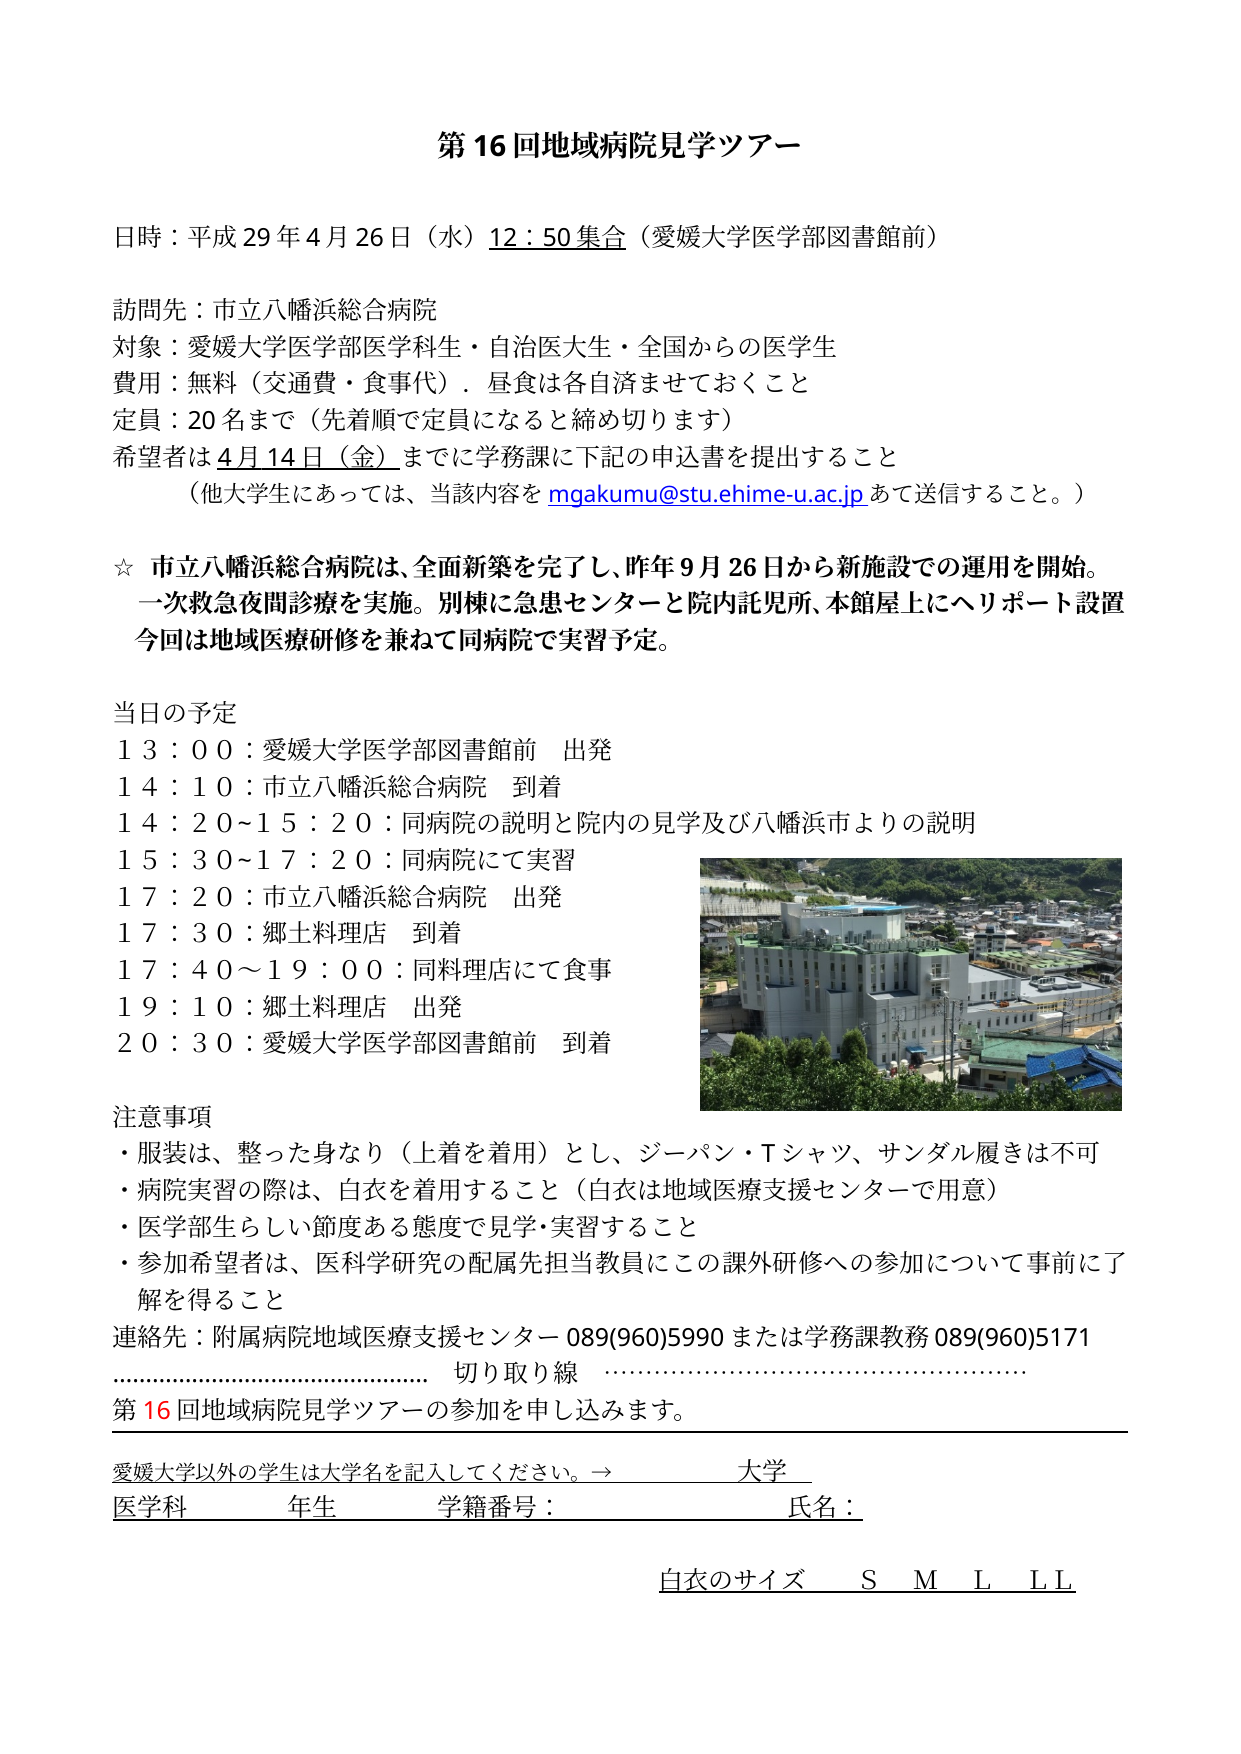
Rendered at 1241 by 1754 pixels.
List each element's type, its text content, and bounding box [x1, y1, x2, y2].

text 注意事項 [112, 1097, 1128, 1134]
text 日時：平成29年4月26日（水）12：50集合（愛媛大学医学部図書館前） [112, 217, 1128, 254]
text １７：２０：市立八幡浜総合病院 出発 [112, 877, 700, 914]
text １５：３０~１７：２０：同病院にて実習 [112, 840, 1128, 877]
text ２０：３０：愛媛大学医学部図書館前 到着 [112, 1024, 700, 1060]
text 第16回地域病院見学ツアーの参加を申し込みます。 [112, 1390, 1128, 1431]
text ・服装は、整った身なり（上着を着用）とし、ジーパン・Tシャツ、サンダル履きは不可 [112, 1134, 1128, 1170]
text １３：００：愛媛大学医学部図書館前 出発 [112, 730, 1128, 767]
picture [700, 858, 1122, 1111]
text 訪問先：市立八幡浜総合病院 [112, 290, 1128, 327]
text １４：２０~１５：２０：同病院の説明と院内の見学及び八幡浜市よりの説明 [112, 804, 1128, 840]
text １４：１０：市立八幡浜総合病院 到着 [112, 767, 1128, 804]
text １７：４０～１９：００：同料理店にて食事 [112, 950, 700, 987]
text ・医学部生らしい節度ある態度で見学･実習すること [112, 1207, 1128, 1244]
text 希望者は4月14日（金）までに学務課に下記の申込書を提出すること [112, 437, 1128, 474]
text （他大学生にあっては、当該内容をmgakumu@stu.ehime-u.ac.jpあて送信すること。） [112, 474, 1128, 510]
text 連絡先：附属病院地域医療支援センター089(960)5990または学務課教務089(960)5171 [112, 1317, 1128, 1354]
list 市立八幡浜総合病院は､全面新築を完了し､昨年9月26日から新施設での運用を開始。 [112, 547, 1128, 584]
text ………………………………………… 切り取り線 …………………………………………… [112, 1354, 1128, 1390]
text １９：１０：郷土料理店 出発 [112, 987, 700, 1024]
text 当日の予定 [112, 694, 1128, 730]
text ・病院実習の際は、白衣を着用すること（白衣は地域医療支援センターで用意） [112, 1170, 1128, 1207]
text 白衣のサイズ Ｓ Ｍ Ｌ ＬＬ [112, 1560, 1128, 1597]
text 一次救急夜間診療を実施。別棟に急患センターと院内託児所､本館屋上にヘリポート設置。今回は地域医療研修を兼ねて同病院で実習予定。 [134, 584, 1128, 657]
text 対象：愛媛大学医学部医学科生・自治医大生・全国からの医学生 [112, 327, 1128, 364]
text １７：３０：郷土料理店 到着 [112, 914, 700, 950]
text ・参加希望者は、医科学研究の配属先担当教員にこの課外研修への参加について事前に了解を得ること [112, 1244, 1128, 1317]
text 定員：20名まで（先着順で定員になると締め切ります） [112, 400, 1128, 437]
text 第16回地域病院見学ツアー [112, 107, 1128, 180]
text 費用：無料（交通費・食事代）．昼食は各自済ませておくこと [112, 364, 1128, 400]
text 医学科 年生 学籍番号： 氏名： [112, 1488, 1128, 1524]
text 愛媛大学以外の学生は大学名を記入してください。→ 大学 [112, 1451, 1128, 1488]
